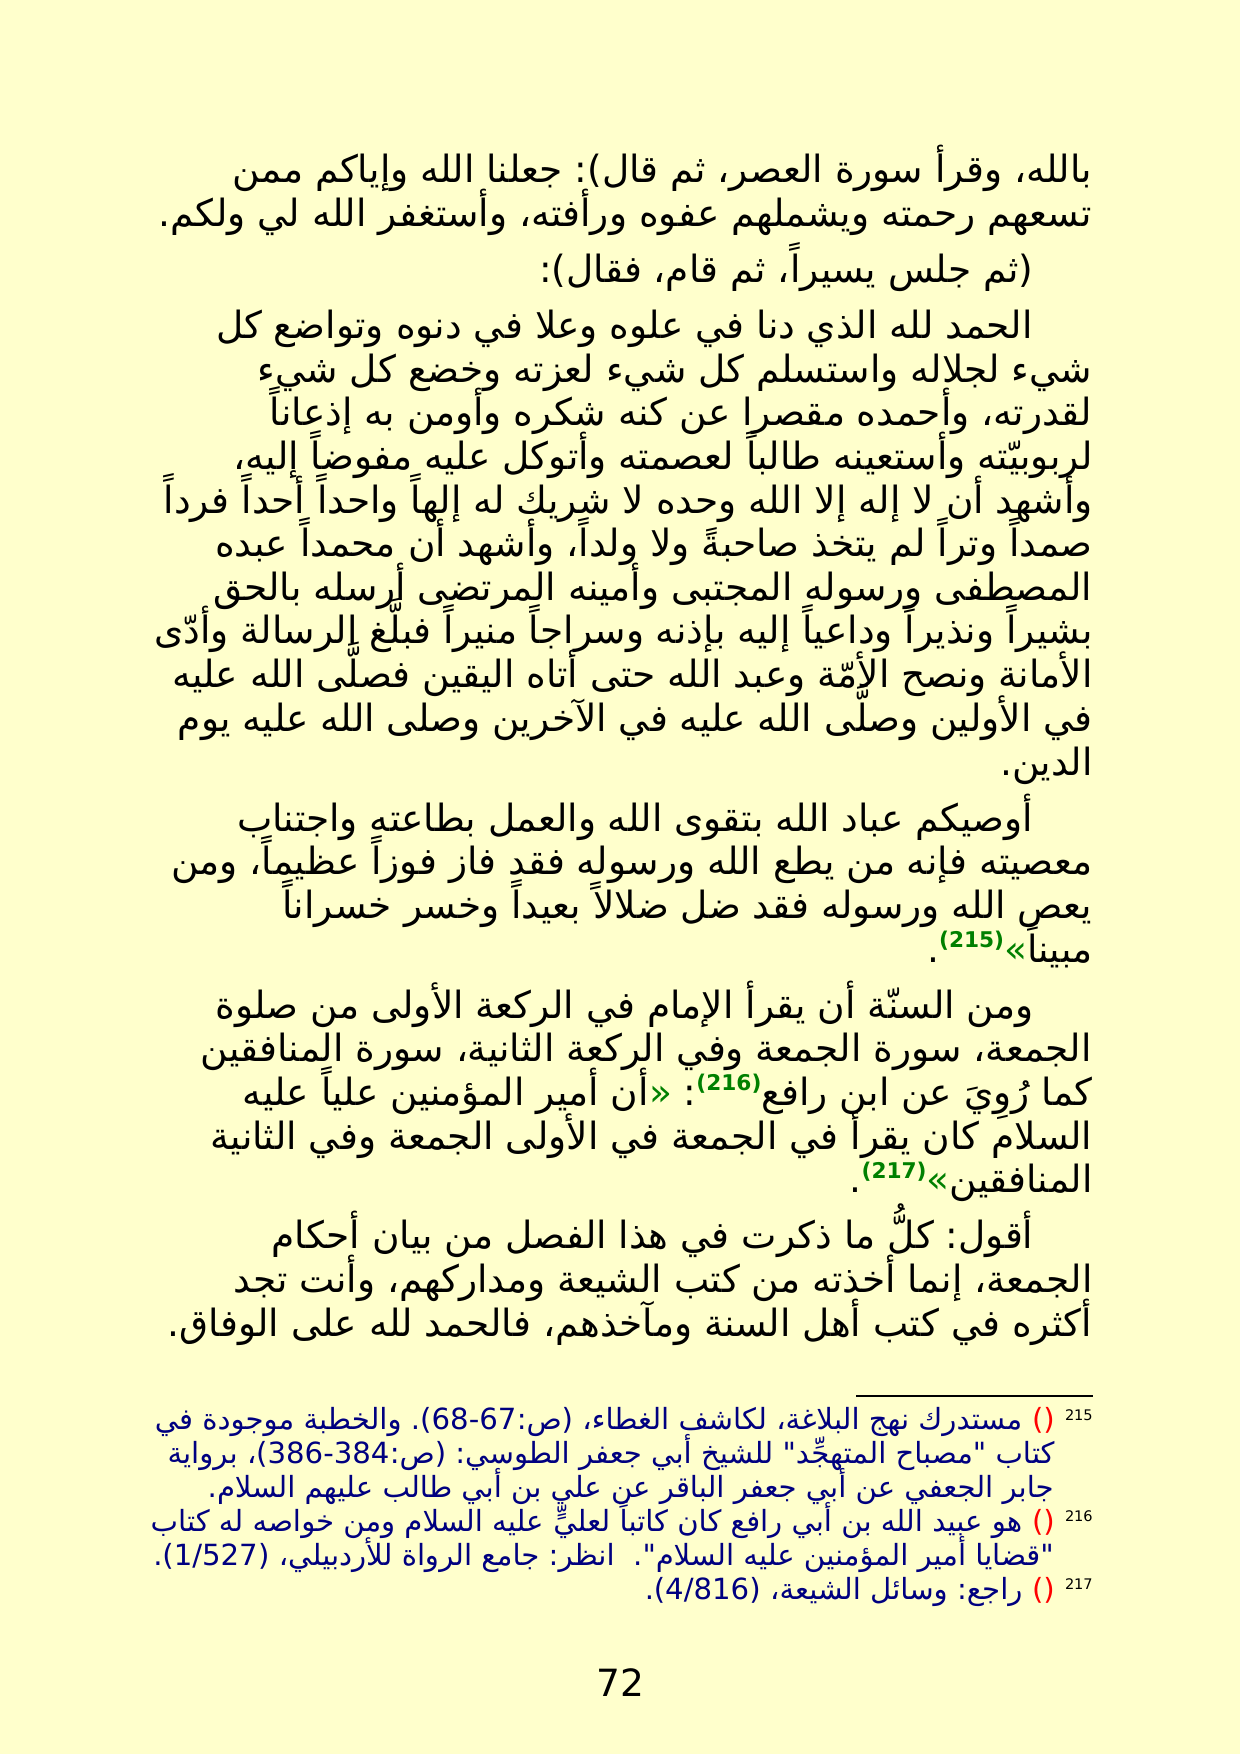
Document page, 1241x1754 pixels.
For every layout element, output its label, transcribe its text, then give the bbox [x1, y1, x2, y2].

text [148, 148, 1092, 235]
text ومن السنّة أن يقرأ الإمام في الركعة الأولى من صلوة الجمعة، سورة الجمعة وفي الركعة الثانية، سورة المنافقين كما رُوِيَ عن ابن رافع(): «أن أمير المؤمنين علياً عليه السلام كان يقرأ في الجمعة في الأولى الجمعة وفي الثانية المنافقين»(). [148, 983, 1092, 1202]
text أقول: كلُّ ما ذكرت في هذا الفصل من بيان أحكام الجمعة، إنما أخذته من كتب الشيعة ومداركهم، وأنت تجد أكثره في كتب أهل السنة ومآخذهم، فالحمد لله على الوفاق. [148, 1214, 1092, 1345]
text الحمد لله الذي دنا في علوه وعلا في دنوه وتواضع كل شيء لجلاله واستسلم كل شيء لعزته وخضع كل شيء لقدرته، وأحمده مقصرا عن كنه شكره وأومن به إذعاناً لربوبيّته وأستعينه طالباً لعصمته وأتوكل عليه مفوضاً إليه، وأشهد أن لا إله إلا الله وحده لا شريك له إلهاً واحداً أحداً فرداً صمداً وتراً لم يتخذ صاحبةً ولا ولداً، وأشهد أن محمداً عبده المصطفى ورسوله المجتبى وأمينه المرتضى أرسله بالحق بشيراً ونذيراً وداعياً إليه بإذنه وسراجاً منيراً فبلَّغ الرسالة وأدّى الأمانة ونصح الأمّة وعبد الله حتى أتاه اليقين فصلَّى الله عليه في الأولين وصلَّى الله عليه في الآخرين وصلى الله عليه يوم الدين. [148, 304, 1092, 784]
text أوصيكم عباد الله بتقوى الله والعمل بطاعته واجتناب معصيته فإنه من يطع الله ورسوله فقد فاز فوزاً عظيماً، ومن يعص الله ورسوله فقد ضل ضلالاً بعيداً وخسر خسراناً مبيناً»(). [148, 796, 1092, 971]
text (ثم جلس يسيراً، ثم قام، فقال): [148, 247, 1092, 291]
